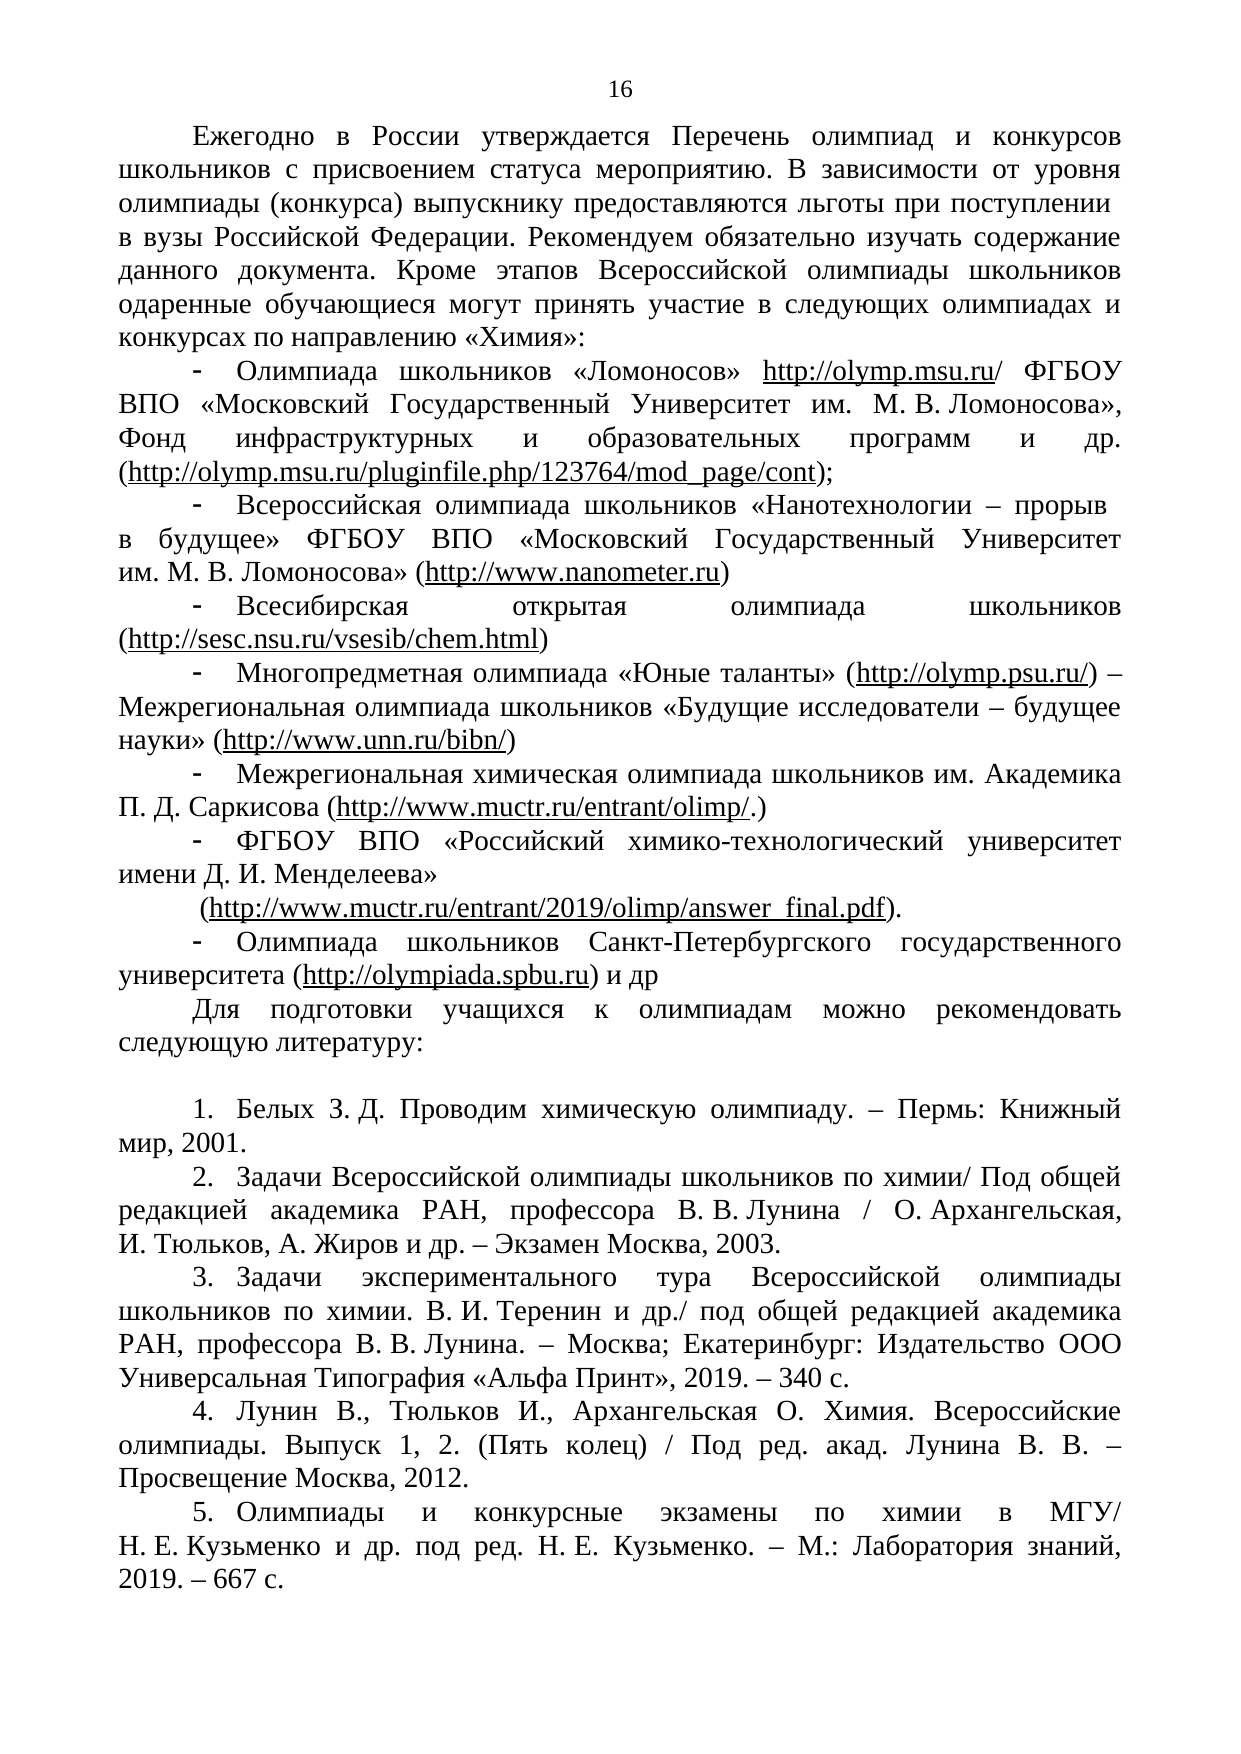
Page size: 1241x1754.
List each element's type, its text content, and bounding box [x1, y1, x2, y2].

list Всесибирская открытая олимпиада школьников (http://sesc.nsu.ru/vsesib/chem.html) [118, 588, 1122, 655]
list ФГБОУ ВПО «Российский химико-технологический университет имени Д. И. Менделеева» [118, 823, 1122, 890]
text (http://www.muctr.ru/entrant/2019/olimp/answer_final.pdf). [118, 890, 1122, 924]
text Для подготовки учащихся к олимпиадам можно рекомендовать следующую литературу: [118, 991, 1122, 1058]
list Многопредметная олимпиада «Юные таланты» (http://olymp.psu.ru/) – Межрегиональная олимпиада школьников «Будущие исследователи – будущее науки» (http://www.unn.ru/bibn/) [118, 655, 1122, 756]
list Задачи экспериментального тура Всероссийской олимпиады школьников по химии. В. И. Теренин и др./ под общей редакцией академика РАН, профессора В. В. Лунина. – Москва; Екатеринбург: Издательство ООО Универсальная Типография «Альфа Принт», 2019. – 340 с. [118, 1259, 1122, 1393]
list Лунин В., Тюльков И., Архангельская О. Химия. Всероссийские олимпиады. Выпуск 1, 2. (Пять колец) / Под ред. акад. Лунина В. В. – Просвещение Москва, 2012. [118, 1393, 1122, 1494]
list Задачи Всероссийской олимпиады школьников по химии/ Под общей редакцией академика РАН, профессора В. В. Лунина / О. Архангельская, И. Тюльков, А. Жиров и др. – Экзамен Москва, 2003. [118, 1159, 1122, 1259]
list Белых З. Д. Проводим химическую олимпиаду. – Пермь: Книжный мир, 2001. [118, 1092, 1122, 1159]
list Олимпиада школьников «Ломоносов» http://olymp.msu.ru/ ФГБОУ ВПО «Московский Государственный Университет им. М. В. Ломоносова», Фонд инфраструктурных и образовательных программ и др. (http://olymp.msu.ru/pluginfile.php/123764/mod_page/cont); [118, 353, 1122, 487]
text Ежегодно в России утверждается Перечень олимпиад и конкурсов школьников с присвоением статуса мероприятию. В зависимости от уровня олимпиады (конкурса) выпускнику предоставляются льготы при поступлении в вузы Российской Федерации. Рекомендуем обязательно изучать содержание данного документа. Кроме этапов Всероссийской олимпиады школьников одаренные обучающиеся могут принять участие в следующих олимпиадах и конкурсах по направлению «Химия»: [118, 118, 1122, 353]
list Всероссийская олимпиада школьников «Нанотехнологии – прорыв в будущее» ФГБОУ ВПО «Московский Государственный Университет им. М. В. Ломоносова» (http://www.nanometer.ru) [118, 487, 1122, 588]
list Олимпиады и конкурсные экзамены по химии в МГУ/ Н. Е. Кузьменко и др. под ред. Н. Е. Кузьменко. – М.: Лаборатория знаний, 2019. – 667 с. [118, 1494, 1122, 1595]
list Межрегиональная химическая олимпиада школьников им. Академика П. Д. Саркисова (http://www.muctr.ru/entrant/olimp/.) [118, 756, 1122, 823]
list Олимпиада школьников Санкт-Петербургского государственного университета (http://olympiada.spbu.ru) и др [118, 924, 1122, 991]
